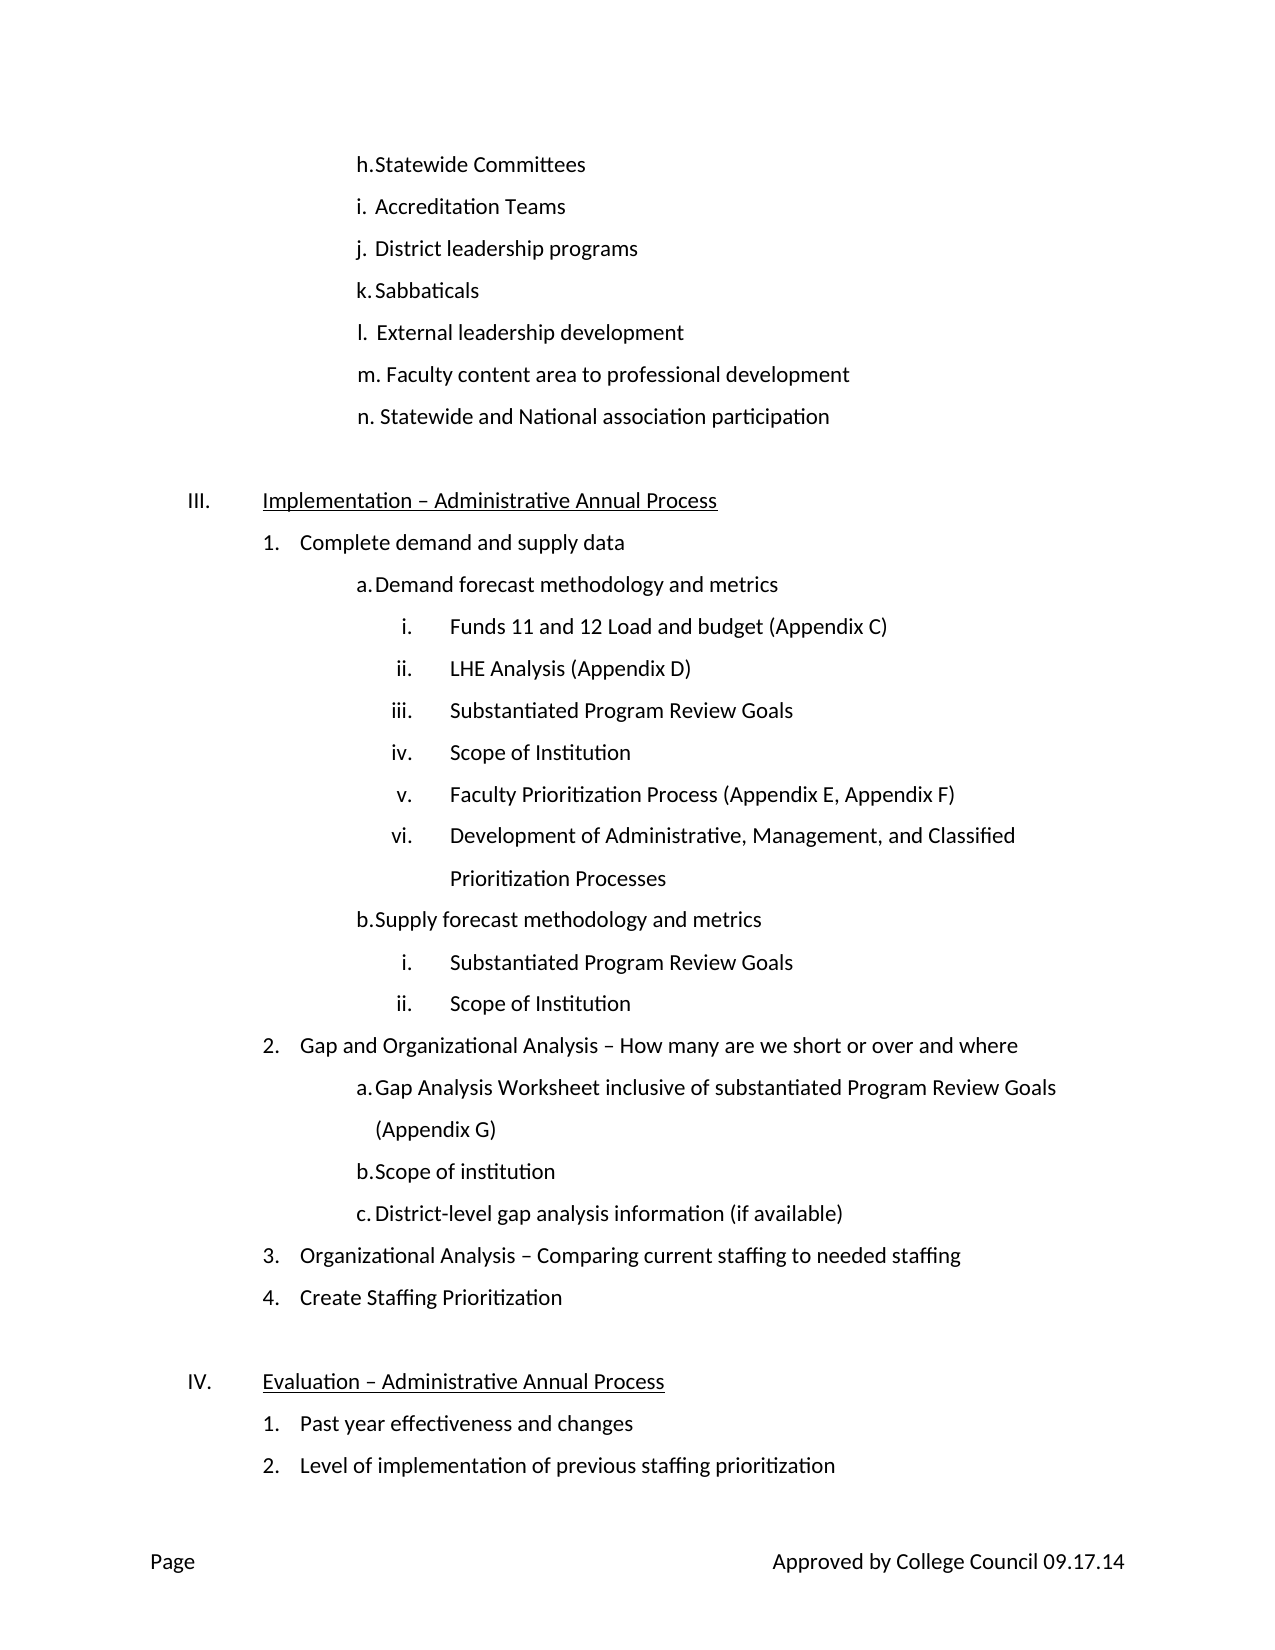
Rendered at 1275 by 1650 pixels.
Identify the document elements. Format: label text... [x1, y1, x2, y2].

list Development of Administrative, Management, and Classified Prioritization Processes [412, 822, 1125, 892]
text m. Faculty content area to professional development [357, 360, 1125, 388]
list Evaluation – Administrative Annual Process [187, 1367, 1125, 1395]
list Supply forecast methodology and metrics [356, 906, 1125, 934]
list Complete demand and supply data [262, 528, 1125, 556]
list Substantiated Program Review Goals [412, 696, 1125, 724]
list District leadership programs [356, 234, 1125, 262]
list District-level gap analysis information (if available) [356, 1199, 1125, 1227]
list Funds 11 and 12 Load and budget (Appendix C) [412, 612, 1125, 640]
list Gap and Organizational Analysis – How many are we short or over and where [262, 1032, 1125, 1059]
list Accreditation Teams [356, 192, 1125, 220]
list LHE Analysis (Appendix D) [412, 654, 1125, 682]
list Past year effectiveness and changes [262, 1409, 1125, 1437]
list Level of implementation of previous staffing prioritization [262, 1451, 1125, 1479]
text n. Statewide and National association participation [282, 402, 1125, 430]
list Faculty Prioritization Process (Appendix E, Appendix F) [412, 780, 1125, 808]
list Scope of Institution [412, 738, 1125, 766]
list External leadership development [357, 318, 1125, 346]
list Create Staffing Prioritization [262, 1283, 1125, 1311]
list Scope of institution [356, 1157, 1125, 1186]
list Implementation – Administrative Annual Process [187, 486, 1125, 514]
list Demand forecast methodology and metrics [356, 570, 1125, 598]
list Organizational Analysis – Comparing current staffing to needed staffing [262, 1241, 1125, 1269]
list Sabbaticals [356, 276, 1125, 304]
list Statewide Committees [356, 150, 1125, 178]
list Scope of Institution [412, 989, 1125, 1018]
list Gap Analysis Worksheet inclusive of substantiated Program Review Goals (Appendix G) [356, 1073, 1125, 1143]
list Substantiated Program Review Goals [412, 948, 1125, 976]
